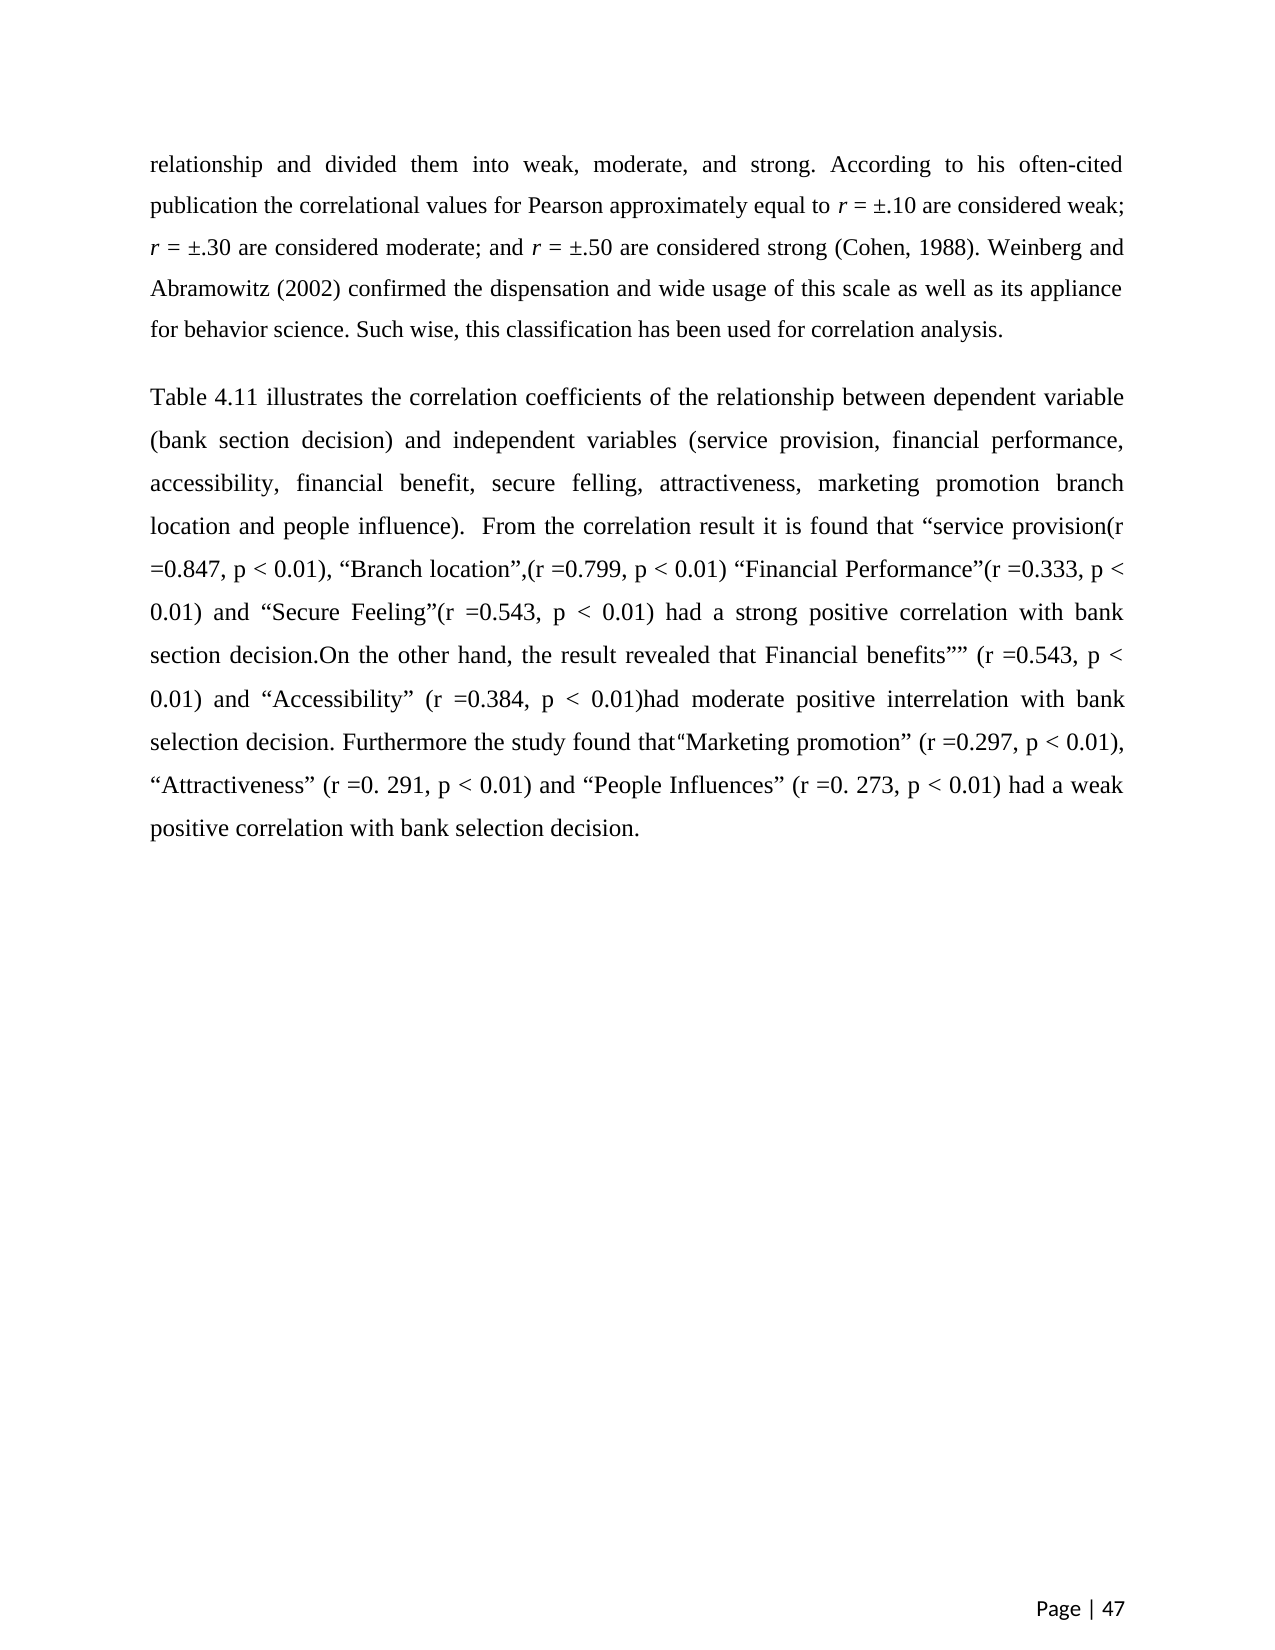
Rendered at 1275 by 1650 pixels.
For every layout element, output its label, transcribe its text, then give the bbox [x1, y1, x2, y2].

text Table 4.11 illustrates the correlation coefficients of the relationship between dependent variable (bank section decision) and independent variables (service provision, financial performance, accessibility, financial benefit, secure felling, attractiveness, marketing promotion branch location and people influence). From the correlation result it is found that “service provision(r =0.847, p < 0.01), “Branch location”,(r =0.799, p < 0.01) “Financial Performance”(r =0.333, p < 0.01) and “Secure Feeling”(r =0.543, p < 0.01) had a strong positive correlation with bank section decision.On the other hand, the result revealed that Financial benefits”” (r =0.543, p < 0.01) and “Accessibility” (r =0.384, p < 0.01)had moderate positive interrelation with bank selection decision. Furthermore the study found that“Marketing promotion” (r =0.297, p < 0.01), “Attractiveness” (r =0. 291, p < 0.01) and “People Influences” (r =0. 273, p < 0.01) had a weak positive correlation with bank selection decision. [150, 382, 1125, 842]
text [150, 150, 1125, 343]
